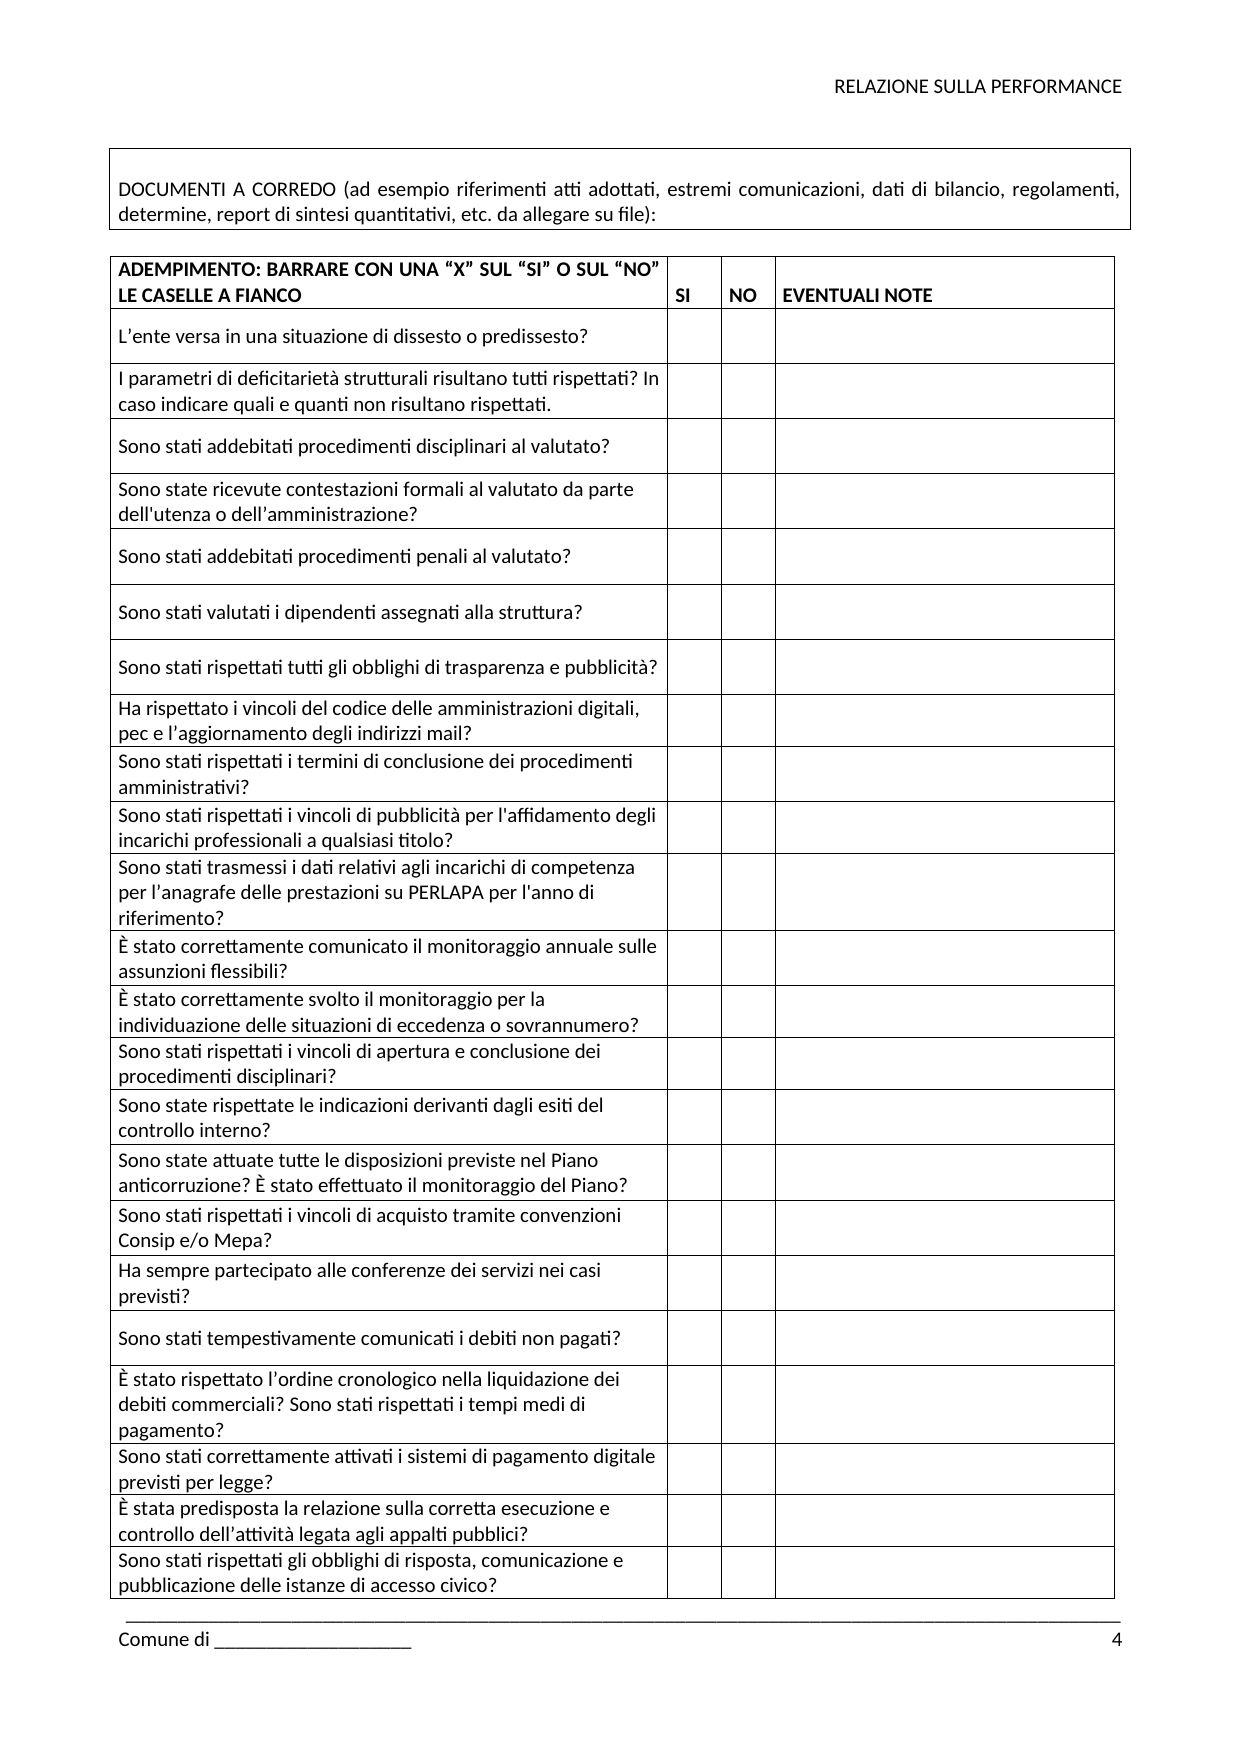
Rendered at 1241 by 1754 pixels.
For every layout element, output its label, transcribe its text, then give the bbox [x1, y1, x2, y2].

table_cell [722, 1201, 775, 1255]
table_cell [722, 986, 775, 1037]
table_cell [776, 854, 1114, 930]
table_cell Sono state ricevute contestazioni formali al valutato da parte dell'utenza o dell’amministrazione? [111, 474, 667, 528]
table_cell [668, 1366, 721, 1442]
table_cell [668, 1495, 721, 1546]
table_cell [776, 695, 1114, 746]
table_cell [722, 529, 775, 583]
table_header EVENTUALI NOTE [776, 257, 1114, 307]
table_cell [668, 1145, 721, 1199]
table_cell [722, 309, 775, 363]
table_cell Ha rispettato i vincoli del codice delle amministrazioni digitali, pec e l’aggiornamento degli indirizzi mail? [111, 695, 667, 746]
table_cell [722, 802, 775, 853]
table_cell [776, 1311, 1114, 1365]
table_cell [722, 931, 775, 985]
table_cell Sono stati rispettati gli obblighi di risposta, comunicazione e pubblicazione delle istanze di accesso civico? [111, 1547, 667, 1598]
table_cell È stata predisposta la relazione sulla corretta esecuzione e controllo dell’attività legata agli appalti pubblici? [111, 1495, 667, 1546]
table_cell [776, 1201, 1114, 1255]
table_cell [668, 474, 721, 528]
table_cell Sono state rispettate le indicazioni derivanti dagli esiti del controllo interno? [111, 1090, 667, 1144]
table_cell [668, 1547, 721, 1598]
table_cell [776, 529, 1114, 583]
table_cell [776, 640, 1114, 694]
table_cell [722, 1547, 775, 1598]
table_cell [722, 1444, 775, 1494]
table_cell È stato correttamente comunicato il monitoraggio annuale sulle assunzioni flessibili? [111, 931, 667, 985]
table_cell [668, 1311, 721, 1365]
table_cell [722, 364, 775, 418]
table_cell [776, 309, 1114, 363]
table_cell L’ente versa in una situazione di dissesto o predissesto? [111, 309, 667, 363]
table_cell [722, 1145, 775, 1199]
table_cell [722, 1038, 775, 1089]
table_cell [776, 585, 1114, 639]
table_cell [668, 1090, 721, 1144]
table_cell [668, 364, 721, 418]
table_cell [776, 474, 1114, 528]
table_cell [668, 1038, 721, 1089]
table_cell [668, 585, 721, 639]
table_cell [776, 1145, 1114, 1199]
table_cell I parametri di deficitarietà strutturali risultano tutti rispettati? In caso indicare quali e quanti non risultano rispettati. [111, 364, 667, 418]
table_cell [668, 802, 721, 853]
text DOCUMENTI A CORREDO (ad esempio riferimenti atti adottati, estremi comunicazioni, dati di bilancio, regolamenti, determine, report di sintesi quantitativi, etc. da allegare su file): [110, 173, 1130, 229]
table_cell [776, 1038, 1114, 1089]
table_cell [722, 585, 775, 639]
table_cell [776, 364, 1114, 418]
table_cell [776, 986, 1114, 1037]
table_cell Sono stati addebitati procedimenti disciplinari al valutato? [111, 419, 667, 473]
table_cell [722, 474, 775, 528]
table_cell [776, 747, 1114, 801]
table_cell Sono stati rispettati i vincoli di acquisto tramite convenzioni Consip e/o Mepa? [111, 1201, 667, 1255]
table_cell [776, 931, 1114, 985]
table_cell [776, 1444, 1114, 1494]
table_header ADEMPIMENTO: BARRARE CON UNA “X” SUL “SI” O SUL “NO” LE CASELLE A FIANCO [111, 257, 667, 307]
table_header SI [668, 257, 721, 307]
table_cell [722, 419, 775, 473]
table_cell Sono stati trasmessi i dati relativi agli incarichi di competenza per l’anagrafe delle prestazioni su PERLAPA per l'anno di riferimento? [111, 854, 667, 930]
table_cell Sono stati addebitati procedimenti penali al valutato? [111, 529, 667, 583]
table_cell [668, 747, 721, 801]
table_cell [668, 931, 721, 985]
table_cell È stato correttamente svolto il monitoraggio per la individuazione delle situazioni di eccedenza o sovrannumero? [111, 986, 667, 1037]
table_cell Sono stati rispettati i vincoli di apertura e conclusione dei procedimenti disciplinari? [111, 1038, 667, 1089]
table_cell [668, 1444, 721, 1494]
table_cell [668, 1256, 721, 1310]
table_cell [722, 1495, 775, 1546]
table_cell [722, 640, 775, 694]
table_cell [722, 1256, 775, 1310]
table_cell [722, 695, 775, 746]
table_cell Sono stati tempestivamente comunicati i debiti non pagati? [111, 1311, 667, 1365]
table_cell [668, 640, 721, 694]
table_cell [776, 802, 1114, 853]
table_cell È stato rispettato l’ordine cronologico nella liquidazione dei debiti commerciali? Sono stati rispettati i tempi medi di pagamento? [111, 1366, 667, 1442]
table_cell [668, 529, 721, 583]
table_cell [668, 309, 721, 363]
table_cell Sono stati rispettati tutti gli obblighi di trasparenza e pubblicità? [111, 640, 667, 694]
table_header NO [722, 257, 775, 307]
table_cell [722, 1311, 775, 1365]
table_cell Sono state attuate tutte le disposizioni previste nel Piano anticorruzione? È stato effettuato il monitoraggio del Piano? [111, 1145, 667, 1199]
table_cell [722, 1090, 775, 1144]
table_cell [668, 1201, 721, 1255]
table_cell [668, 695, 721, 746]
table_cell [776, 1495, 1114, 1546]
table_cell [776, 1366, 1114, 1442]
table_cell [776, 1090, 1114, 1144]
table_cell Sono stati rispettati i termini di conclusione dei procedimenti amministrativi? [111, 747, 667, 801]
table_cell [668, 854, 721, 930]
table_cell [776, 419, 1114, 473]
table_cell [722, 1366, 775, 1442]
table_cell Sono stati valutati i dipendenti assegnati alla struttura? [111, 585, 667, 639]
table_cell Sono stati correttamente attivati i sistemi di pagamento digitale previsti per legge? [111, 1444, 667, 1494]
table_cell Sono stati rispettati i vincoli di pubblicità per l'affidamento degli incarichi professionali a qualsiasi titolo? [111, 802, 667, 853]
table_cell [722, 747, 775, 801]
table_cell Ha sempre partecipato alle conferenze dei servizi nei casi previsti? [111, 1256, 667, 1310]
table_cell [668, 986, 721, 1037]
table_cell [776, 1256, 1114, 1310]
table_cell [776, 1547, 1114, 1598]
table_cell [668, 419, 721, 473]
table_cell [722, 854, 775, 930]
